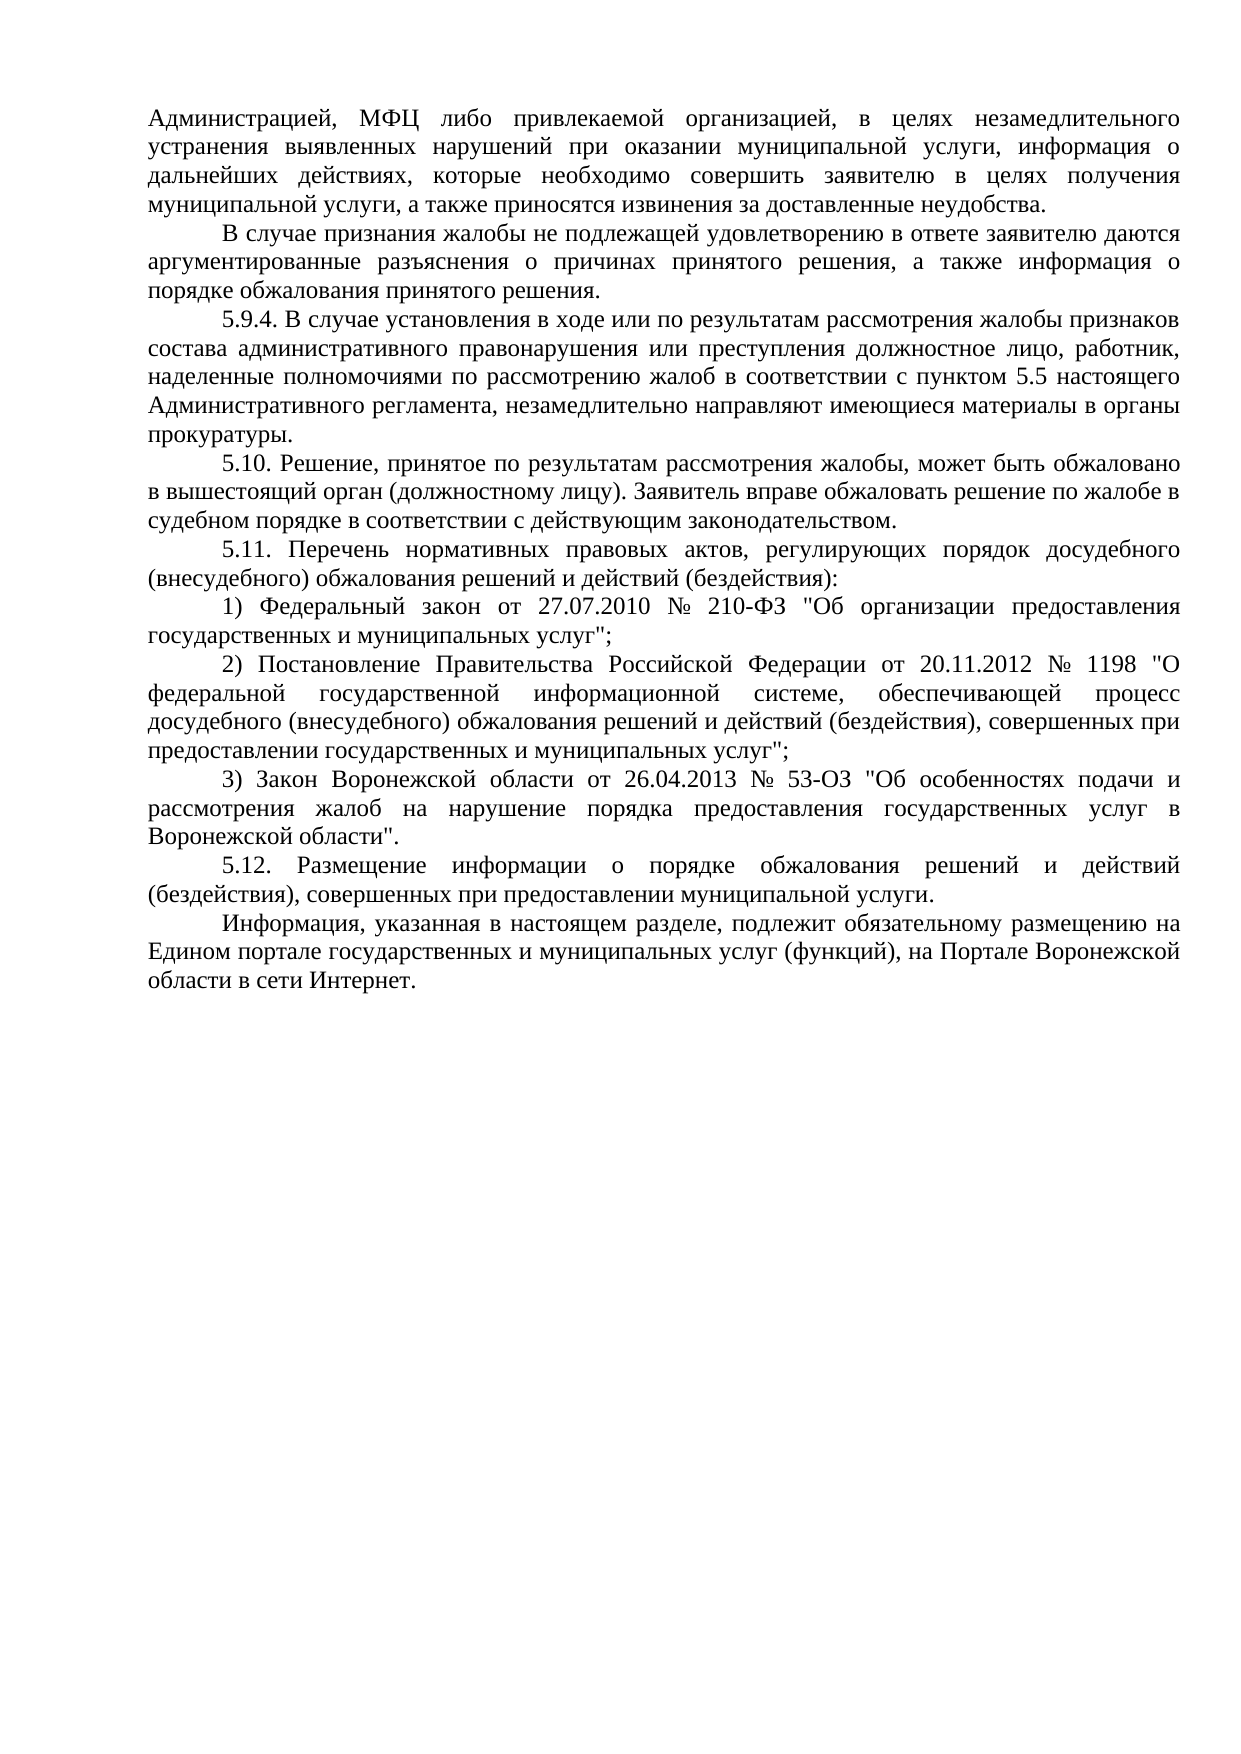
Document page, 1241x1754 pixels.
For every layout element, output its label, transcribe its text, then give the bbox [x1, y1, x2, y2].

text 5.10. Решение, принятое по результатам рассмотрения жалобы, может быть обжаловано в вышестоящий орган (должностному лицу). Заявитель вправе обжаловать решение по жалобе в судебном порядке в соответствии с действующим законодательством. [148, 448, 1181, 534]
text Информация, указанная в настоящем разделе, подлежит обязательному размещению на Едином портале государственных и муниципальных услуг (функций), на Портале Воронежской области в сети Интернет. [148, 908, 1181, 994]
text 2) Постановление Правительства Российской Федерации от 20.11.2012 № 1198 "О федеральной государственной информационной системе, обеспечивающей процесс досудебного (внесудебного) обжалования решений и действий (бездействия), совершенных при предоставлении государственных и муниципальных услуг"; [148, 649, 1181, 764]
text 5.9.4. В случае установления в ходе или по результатам рассмотрения жалобы признаков состава административного правонарушения или преступления должностное лицо, работник, наделенные полномочиями по рассмотрению жалоб в соответствии с пунктом 5.5 настоящего Административного регламента, незамедлительно направляют имеющиеся материалы в органы прокуратуры. [148, 304, 1181, 448]
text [148, 103, 1181, 218]
text 5.11. Перечень нормативных правовых актов, регулирующих порядок досудебного (внесудебного) обжалования решений и действий (бездействия): [148, 534, 1181, 591]
text 3) Закон Воронежской области от 26.04.2013 № 53-ОЗ "Об особенностях подачи и рассмотрения жалоб на нарушение порядка предоставления государственных услуг в Воронежской области". [148, 764, 1181, 850]
text В случае признания жалобы не подлежащей удовлетворению в ответе заявителю даются аргументированные разъяснения о причинах принятого решения, а также информация о порядке обжалования принятого решения. [148, 218, 1181, 304]
text 5.12. Размещение информации о порядке обжалования решений и действий (бездействия), совершенных при предоставлении муниципальной услуги. [148, 850, 1181, 908]
text 1) Федеральный закон от 27.07.2010 № 210-ФЗ "Об организации предоставления государственных и муниципальных услуг"; [148, 591, 1181, 649]
